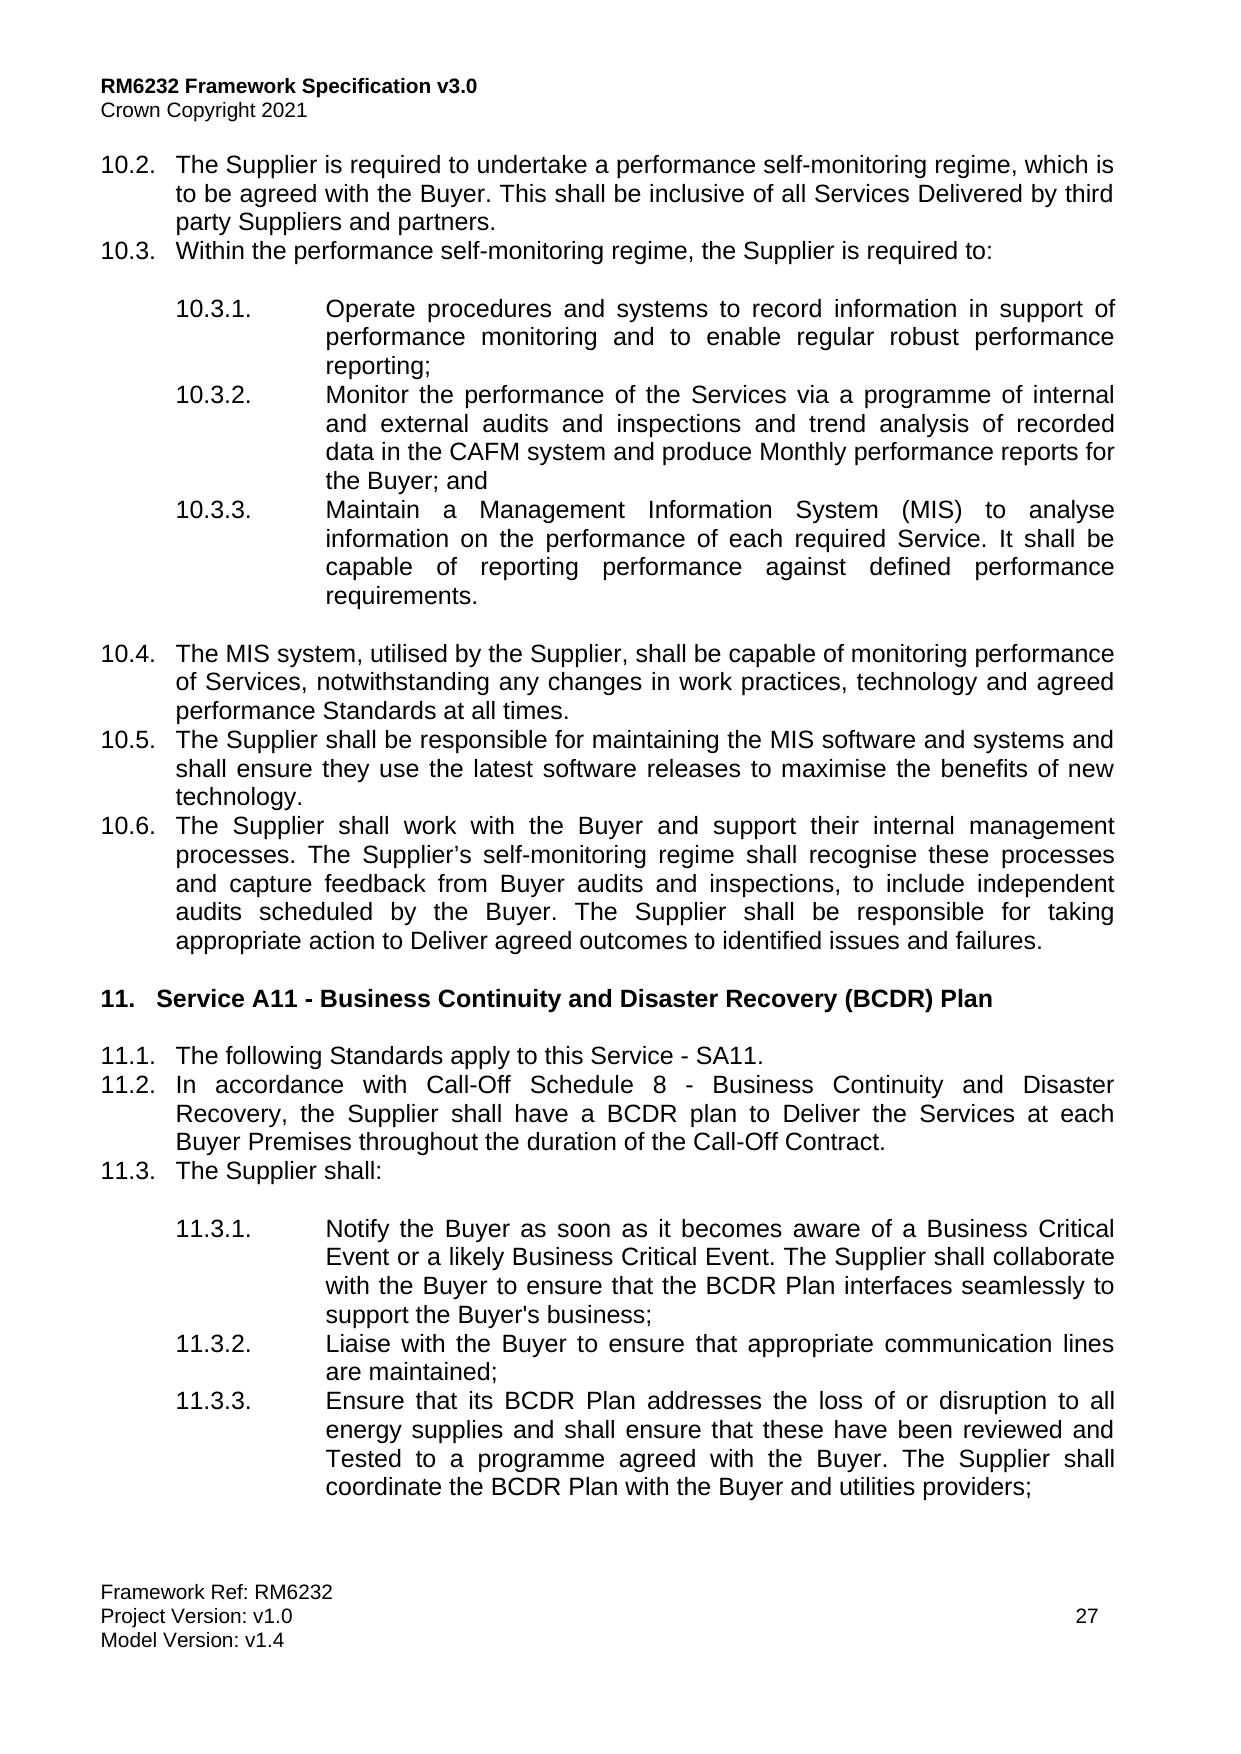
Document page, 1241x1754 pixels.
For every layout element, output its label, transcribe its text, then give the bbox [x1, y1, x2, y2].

text 11.3. The Supplier shall: [100, 1156, 1116, 1185]
text 10.4. The MIS system, utilised by the Supplier, shall be capable of monitoring performance of Services, notwithstanding any changes in work practices, technology and agreed performance Standards at all times. [100, 638, 1116, 725]
text 11.2. In accordance with Call-Off Schedule 8 - Business Continuity and Disaster Recovery, the Supplier shall have a BCDR plan to Deliver the Services at each Buyer Premises throughout the duration of the Call-Off Contract. [100, 1070, 1116, 1156]
text 11.3.1. Notify the Buyer as soon as it becomes aware of a Business Critical Event or a likely Business Critical Event. The Supplier shall collaborate with the Buyer to ensure that the BCDR Plan interfaces seamlessly to support the Buyer's business; [175, 1213, 1116, 1328]
text 10.3.2. Monitor the performance of the Services via a programme of internal and external audits and inspections and trend analysis of recorded data in the CAFM system and produce Monthly performance reports for the Buyer; and [175, 380, 1116, 495]
text 10.3.3. Maintain a Management Information System (MIS) to analyse information on the performance of each required Service. It shall be capable of reporting performance against defined performance requirements. [175, 495, 1116, 610]
text 10.6. The Supplier shall work with the Buyer and support their internal management processes. The Supplier’s self-monitoring regime shall recognise these processes and capture feedback from Buyer audits and inspections, to include independent audits scheduled by the Buyer. The Supplier shall be responsible for taking appropriate action to Deliver agreed outcomes to identified issues and failures. [100, 811, 1116, 955]
text 11.3.3. Ensure that its BCDR Plan addresses the loss of or disruption to all energy supplies and shall ensure that these have been reviewed and Tested to a programme agreed with the Buyer. The Supplier shall coordinate the BCDR Plan with the Buyer and utilities providers; [175, 1386, 1116, 1501]
text 11.3.2. Liaise with the Buyer to ensure that appropriate communication lines are maintained; [175, 1328, 1116, 1386]
text 10.2. The Supplier is required to undertake a performance self-monitoring regime, which is to be agreed with the Buyer. This shall be inclusive of all Services Delivered by third party Suppliers and partners. [100, 150, 1116, 236]
text 11. Service A11 - Business Continuity and Disaster Recovery (BCDR) Plan [100, 983, 1116, 1012]
text 11.1. The following Standards apply to this Service - SA11. [100, 1041, 1116, 1070]
text 10.3.1. Operate procedures and systems to record information in support of performance monitoring and to enable regular robust performance reporting; [175, 293, 1116, 380]
text 10.3. Within the performance self-monitoring regime, the Supplier is required to: [100, 236, 1116, 265]
text 10.5. The Supplier shall be responsible for maintaining the MIS software and systems and shall ensure they use the latest software releases to maximise the benefits of new technology. [100, 725, 1116, 811]
